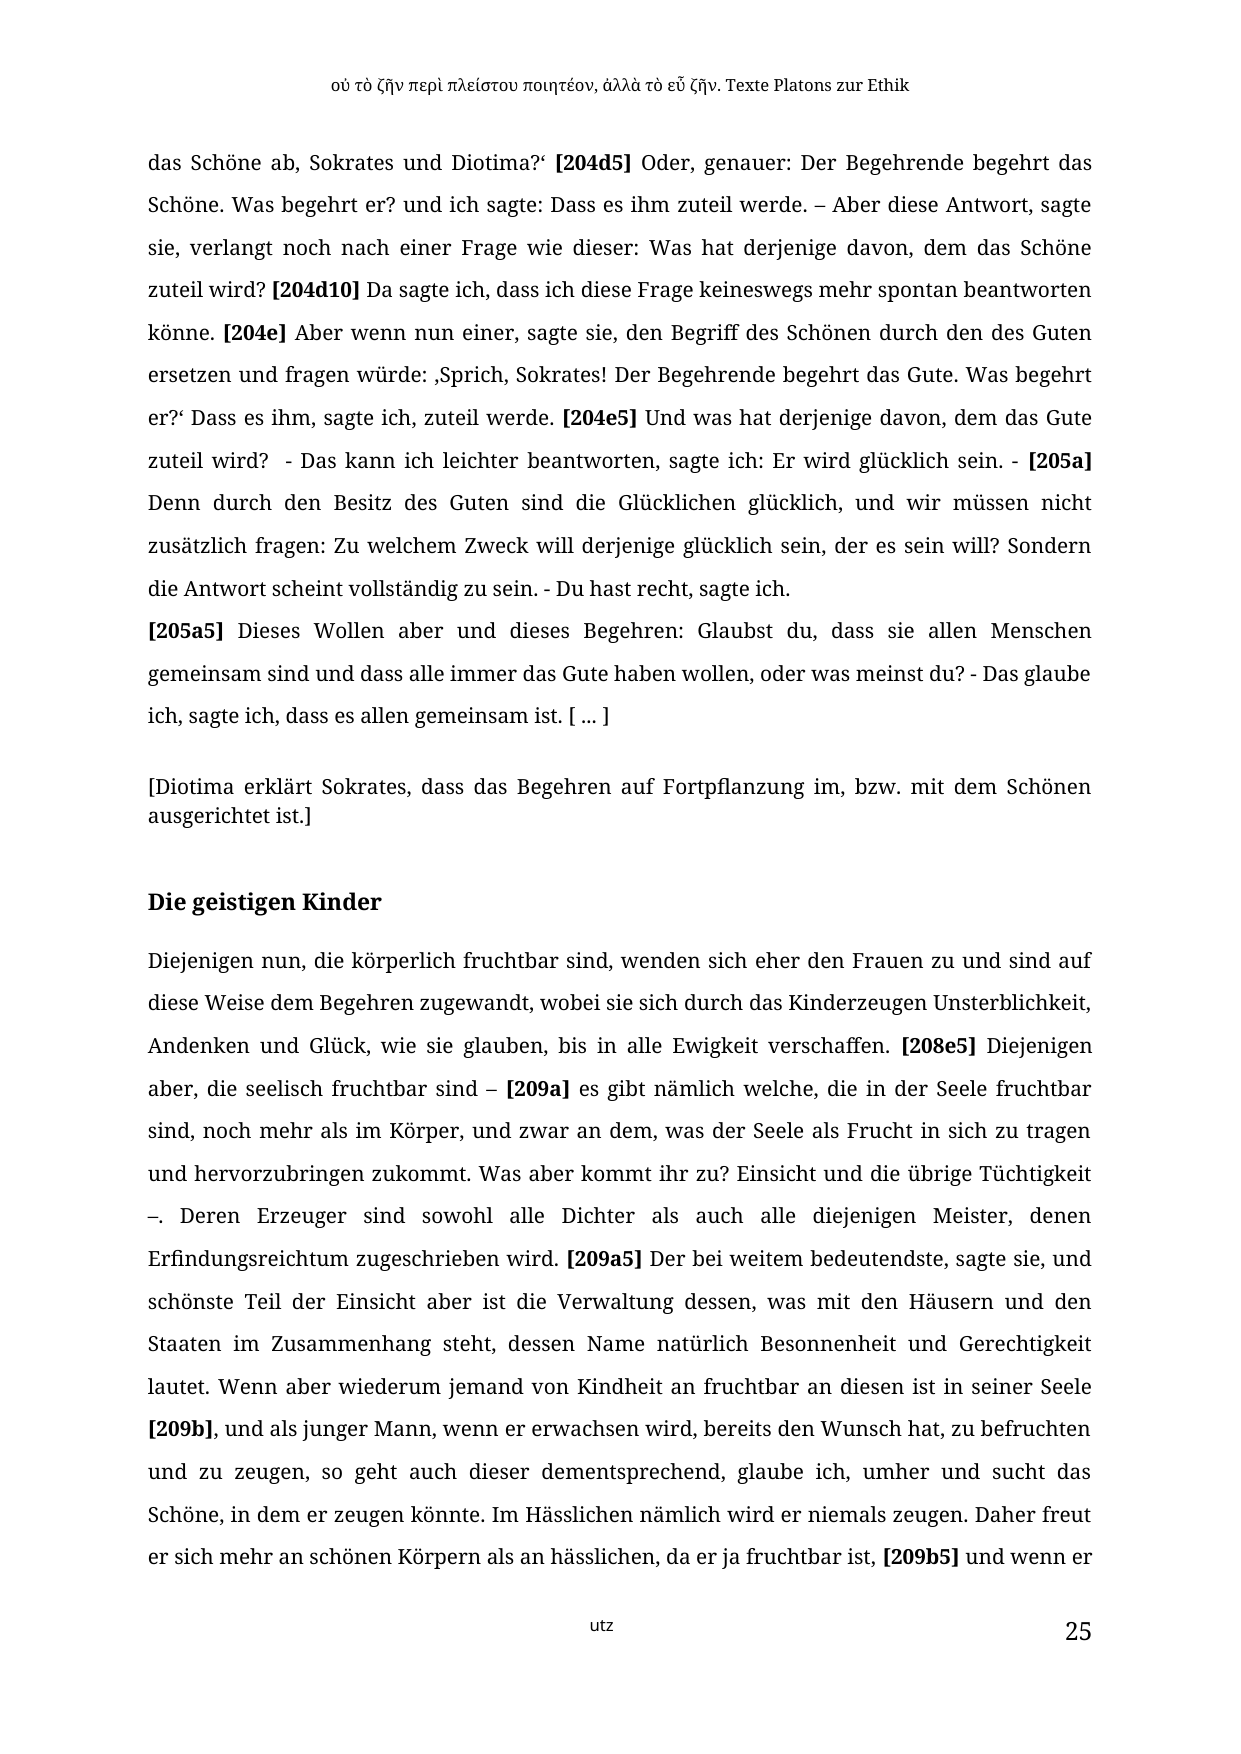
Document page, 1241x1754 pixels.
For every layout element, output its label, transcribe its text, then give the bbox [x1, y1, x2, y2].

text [148, 946, 1093, 1571]
text [Diotima erklärt Sokrates, dass das Begehren auf Fortpflanzung im, bzw. mit dem Schönen ausgerichtet ist.] [148, 772, 1093, 829]
text [205a5] Dieses Wollen aber und dieses Begehren: Glaubst du, dass sie allen Menschen gemeinsam sind und dass alle immer das Gute haben wollen, oder was meinst du? - Das glaube ich, sagte ich, dass es allen gemeinsam ist. [ ... ] [148, 616, 1093, 730]
text Die geistigen Kinder [148, 886, 1093, 917]
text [148, 148, 1093, 602]
